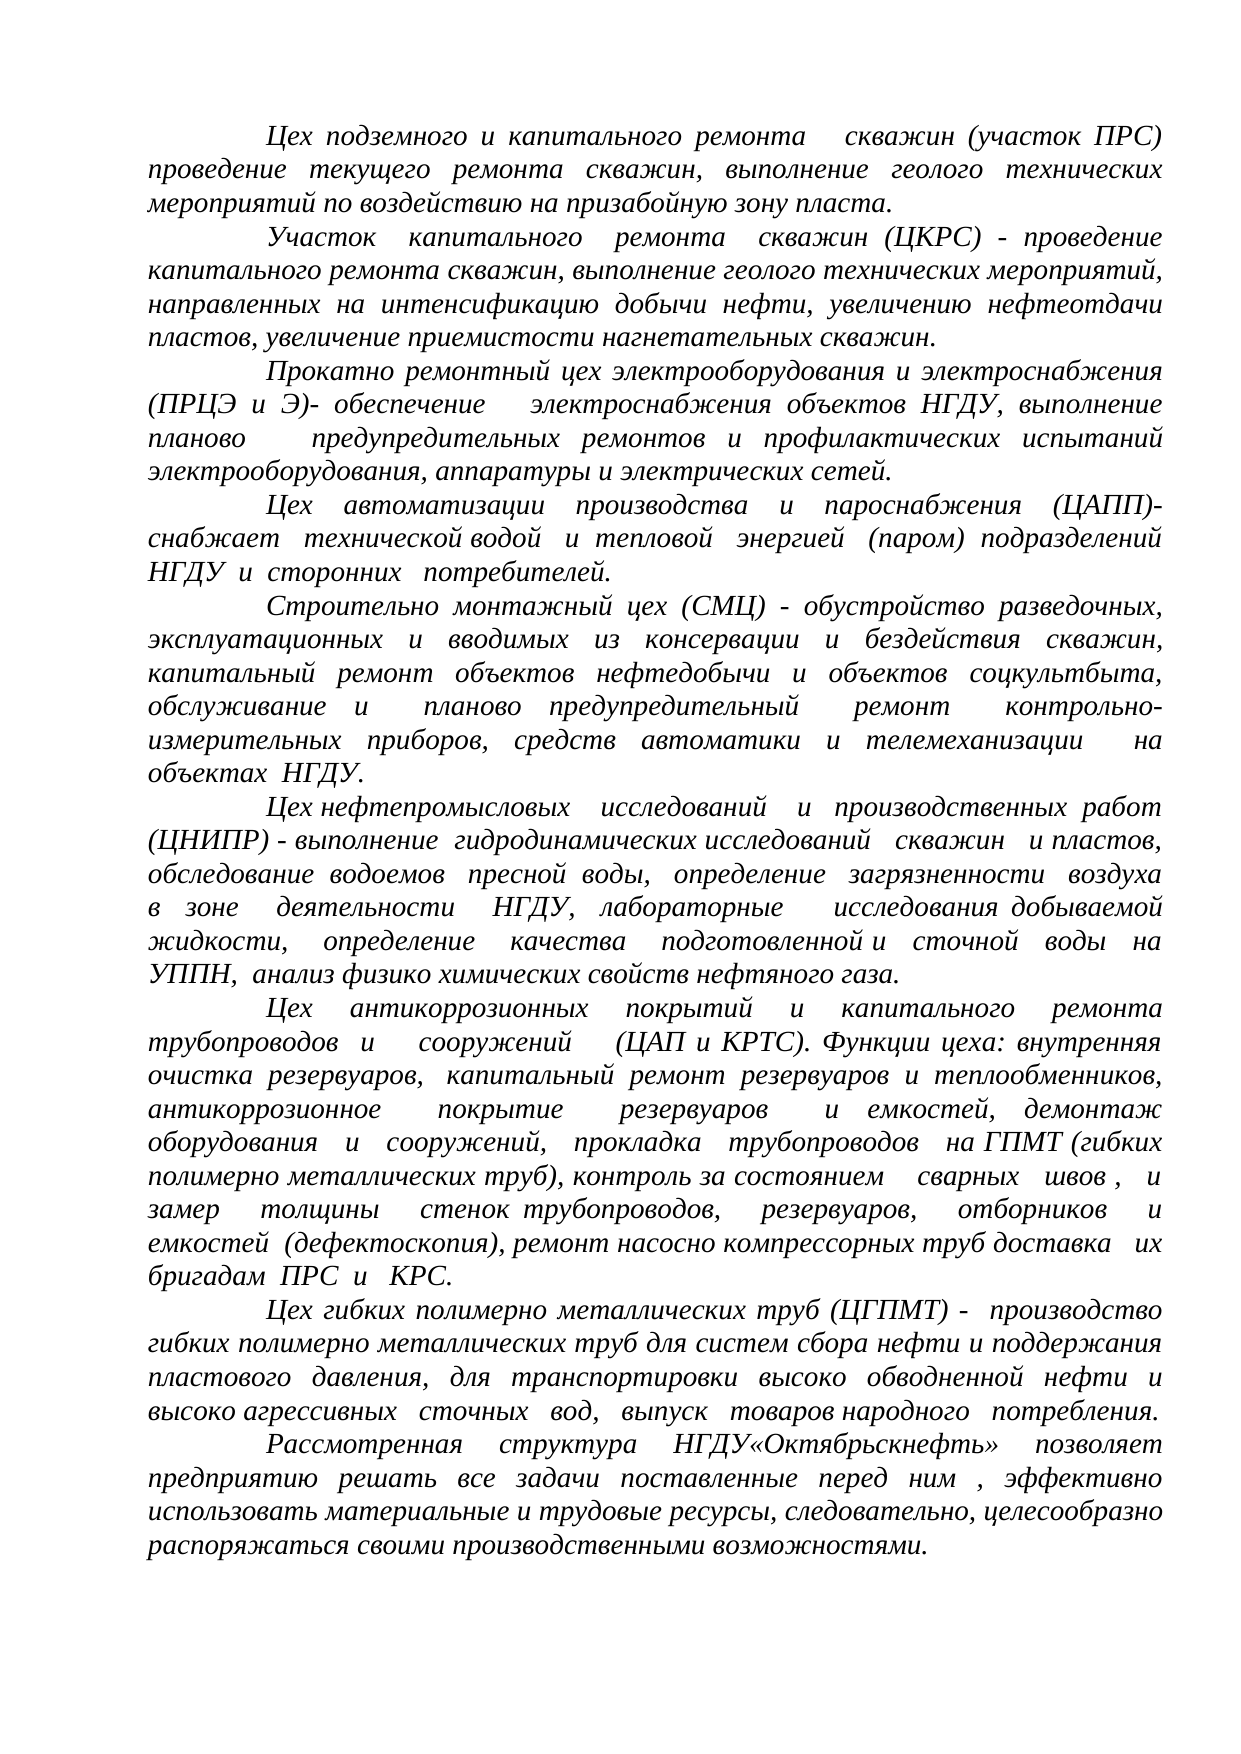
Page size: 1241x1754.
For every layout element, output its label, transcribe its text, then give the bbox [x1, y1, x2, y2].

text Прокатно ремонтный цех электрооборудования и электроснабжения (ПРЦЭ и Э)- обеспечение электроснабжения объектов НГДУ, выполнение планово предупредительных ремонтов и профилактических испытаний электрооборудования, аппаратуры и электрических сетей. [148, 353, 1163, 487]
text Цех подземного и капитального ремонта скважин (участок ПРС) проведение текущего ремонта скважин, выполнение геолого технических мероприятий по воздействию на призабойную зону пласта. [148, 118, 1163, 219]
text Цех антикоррозионных покрытий и капитального ремонта трубопроводов и сооружений (ЦАП и КРТС). Функции цеха: внутренняя очистка резервуаров, капитальный ремонт резервуаров и теплообменников, антикоррозионное покрытие резервуаров и емкостей, демонтаж оборудования и сооружений, прокладка трубопроводов на ГПМТ (гибких полимерно металлических труб), контроль за состоянием сварных швов , и замер толщины стенок трубопроводов, резервуаров, отборников и емкостей (дефектоскопия), ремонт насосно компрессорных труб доставка их бригадам ПРС и КРС. [148, 990, 1163, 1292]
text Участок капитального ремонта скважин (ЦКРС) - проведение капитального ремонта скважин, выполнение геолого технических мероприятий, направленных на интенсификацию добычи нефти, увеличению нефтеотдачи пластов, увеличение приемистости нагнетательных скважин. [148, 219, 1163, 353]
text Строительно монтажный цех (СМЦ) - обустройство разведочных, эксплуатационных и вводимых из консервации и бездействия скважин, капитальный ремонт объектов нефтедобычи и объектов соцкультбыта, обслуживание и планово предупредительный ремонт контрольно- измерительных приборов, средств автоматики и телемеханизации на объектах НГДУ. [148, 588, 1163, 789]
text Рассмотренная структура НГДУ«Октябрьскнефть» позволяет предприятию решать все задачи поставленные перед ним , эффективно использовать материальные и трудовые ресурсы, следовательно, целесообразно распоряжаться своими производственными возможностями. [148, 1426, 1163, 1560]
text Цех гибких полимерно металлических труб (ЦГПМТ) - производство гибких полимерно металлических труб для систем сбора нефти и поддержания пластового давления, для транспортировки высоко обводненной нефти и высоко агрессивных сточных вод, выпуск товаров народного потребления. [148, 1292, 1163, 1426]
text Цех нефтепромысловых исследований и производственных работ (ЦНИПР) - выполнение гидродинамических исследований скважин и пластов, обследование водоемов пресной воды, определение загрязненности воздуха в зоне деятельности НГДУ, лабораторные исследования добываемой жидкости, определение качества подготовленной и сточной воды на УППН, анализ физико химических свойств нефтяного газа. [148, 789, 1163, 990]
text Цех автоматизации производства и пароснабжения (ЦАПП)- снабжает технической водой и тепловой энергией (паром) подразделений НГДУ и сторонних потребителей. [148, 487, 1163, 588]
